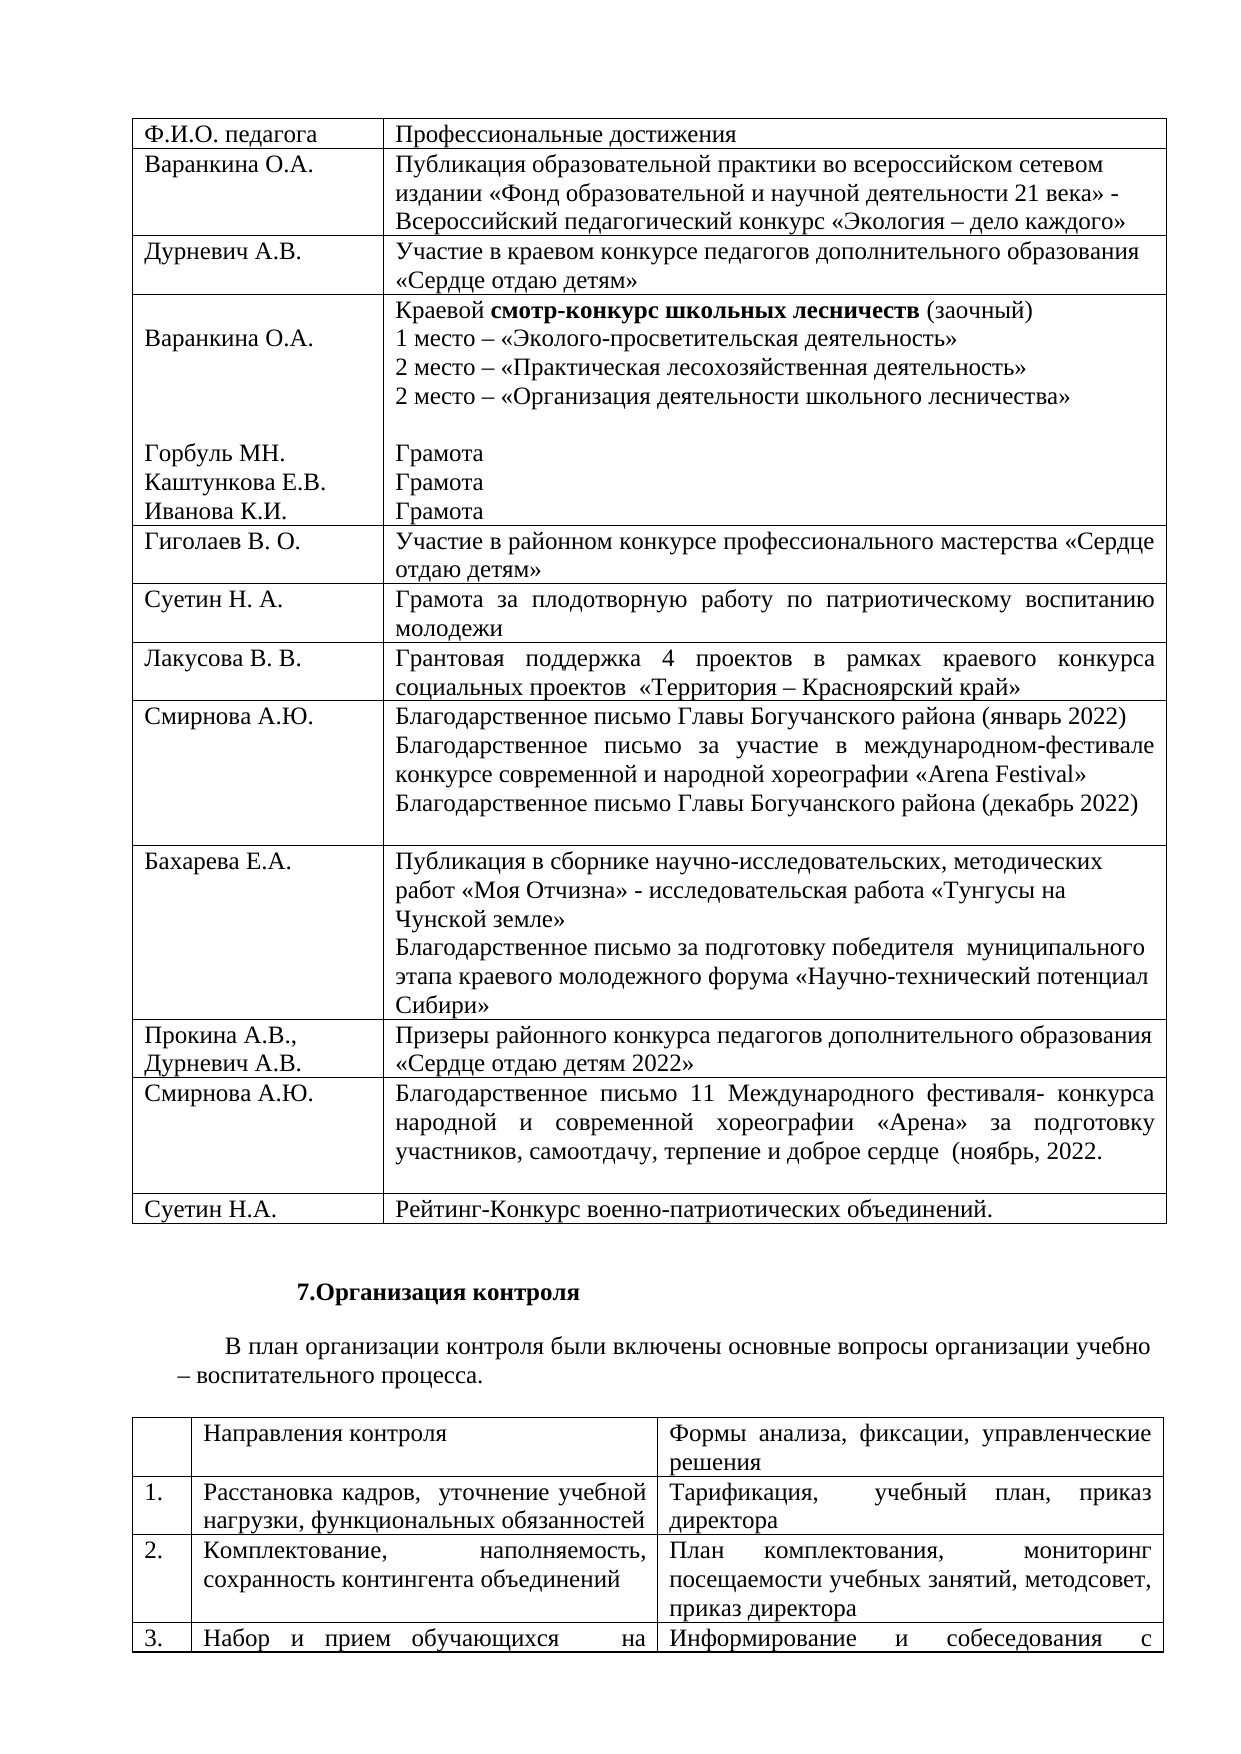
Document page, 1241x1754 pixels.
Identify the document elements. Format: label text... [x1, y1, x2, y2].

table_header Формы анализа, фиксации, управленческие решения [658, 1418, 1163, 1476]
table_cell 1. [133, 1477, 191, 1534]
table_cell Грамота за плодотворную работу по патриотическому воспитанию молодежи [384, 584, 1166, 642]
title В план организации контроля были включены основные вопросы организации учебно – воспитательного процесса. [177, 1331, 1152, 1388]
table_header Профессиональные достижения [384, 119, 1166, 148]
list 7.Организация контроля [297, 1277, 1152, 1306]
table_cell 2. [133, 1535, 191, 1622]
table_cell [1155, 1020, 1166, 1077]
table_header Направления контроля [192, 1418, 657, 1476]
table_cell Гиголаев В. О. [133, 526, 383, 583]
table_cell Варанкина О.А. [133, 149, 383, 235]
table_cell Смирнова А.Ю. [133, 701, 383, 845]
table_cell Комплектование, наполняемость, сохранность контингента объединений [192, 1535, 657, 1622]
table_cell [658, 1623, 1163, 1651]
table_cell 3. [133, 1623, 191, 1651]
table_cell Тарификация, учебный план, приказ директора [658, 1477, 1163, 1534]
table_cell Расстановка кадров, уточнение учебной нагрузки, функциональных обязанностей [192, 1477, 657, 1534]
table_cell Краевой смотр-конкурс школьных лесничеств (заочный) 1 место – «Эколого-просветительская деятельность» 2 место – «Практическая лесохозяйственная деятельность» 2 место – «Организация деятельности школьного лесничества» Грамота Грамота Грамота [384, 295, 1166, 525]
table_cell План комплектования, мониторинг посещаемости учебных занятий, методсовет, приказ директора [658, 1535, 1163, 1622]
table_cell Участие в районном конкурсе профессионального мастерства «Сердце отдаю детям» [384, 526, 1166, 583]
table_header Ф.И.О. педагога [133, 119, 383, 148]
table_cell Благодарственное письмо 11 Международного фестиваля- конкурса народной и современной хореографии «Арена» за подготовку участников, самоотдачу, терпение и доброе сердце (ноябрь, 2022. [384, 1078, 1166, 1193]
table_cell Прокина А.В., Дурневич А.В. [133, 1020, 383, 1077]
table_cell Благодарственное письмо Главы Богучанского района (январь 2022) Благодарственное письмо за участие в международном-фестивале конкурсе современной и народной хореографии «Arena Festival» Благодарственное письмо Главы Богучанского района (декабрь 2022) [384, 701, 1166, 845]
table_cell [192, 1623, 657, 1651]
table_cell Лакусова В. В. [133, 643, 383, 700]
table_cell Рейтинг-Конкурс военно-патриотических объединений. [384, 1194, 1166, 1223]
table_cell Публикация образовательной практики во всероссийском сетевом издании «Фонд образовательной и научной деятельности 21 века» - Всероссийский педагогический конкурс «Экология – дело каждого» [384, 149, 1166, 235]
table_header [133, 1418, 191, 1476]
table_cell Грантовая поддержка 4 проектов в рамках краевого конкурса социальных проектов «Территория – Красноярский край» [384, 643, 1166, 700]
table_cell Суетин Н.А. [133, 1194, 383, 1223]
table_cell Суетин Н. А. [133, 584, 383, 642]
table_cell Участие в краевом конкурсе педагогов дополнительного образования «Сердце отдаю детям» [384, 236, 1166, 294]
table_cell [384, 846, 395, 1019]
table_cell Бахарева Е.А. [133, 846, 383, 1019]
table_cell Дурневич А.В. [133, 236, 383, 294]
table_cell Варанкина О.А. Горбуль МН. Каштункова Е.В. Иванова К.И. [133, 295, 383, 525]
table_cell Смирнова А.Ю. [133, 1078, 383, 1193]
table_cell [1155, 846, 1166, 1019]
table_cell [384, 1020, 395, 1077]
